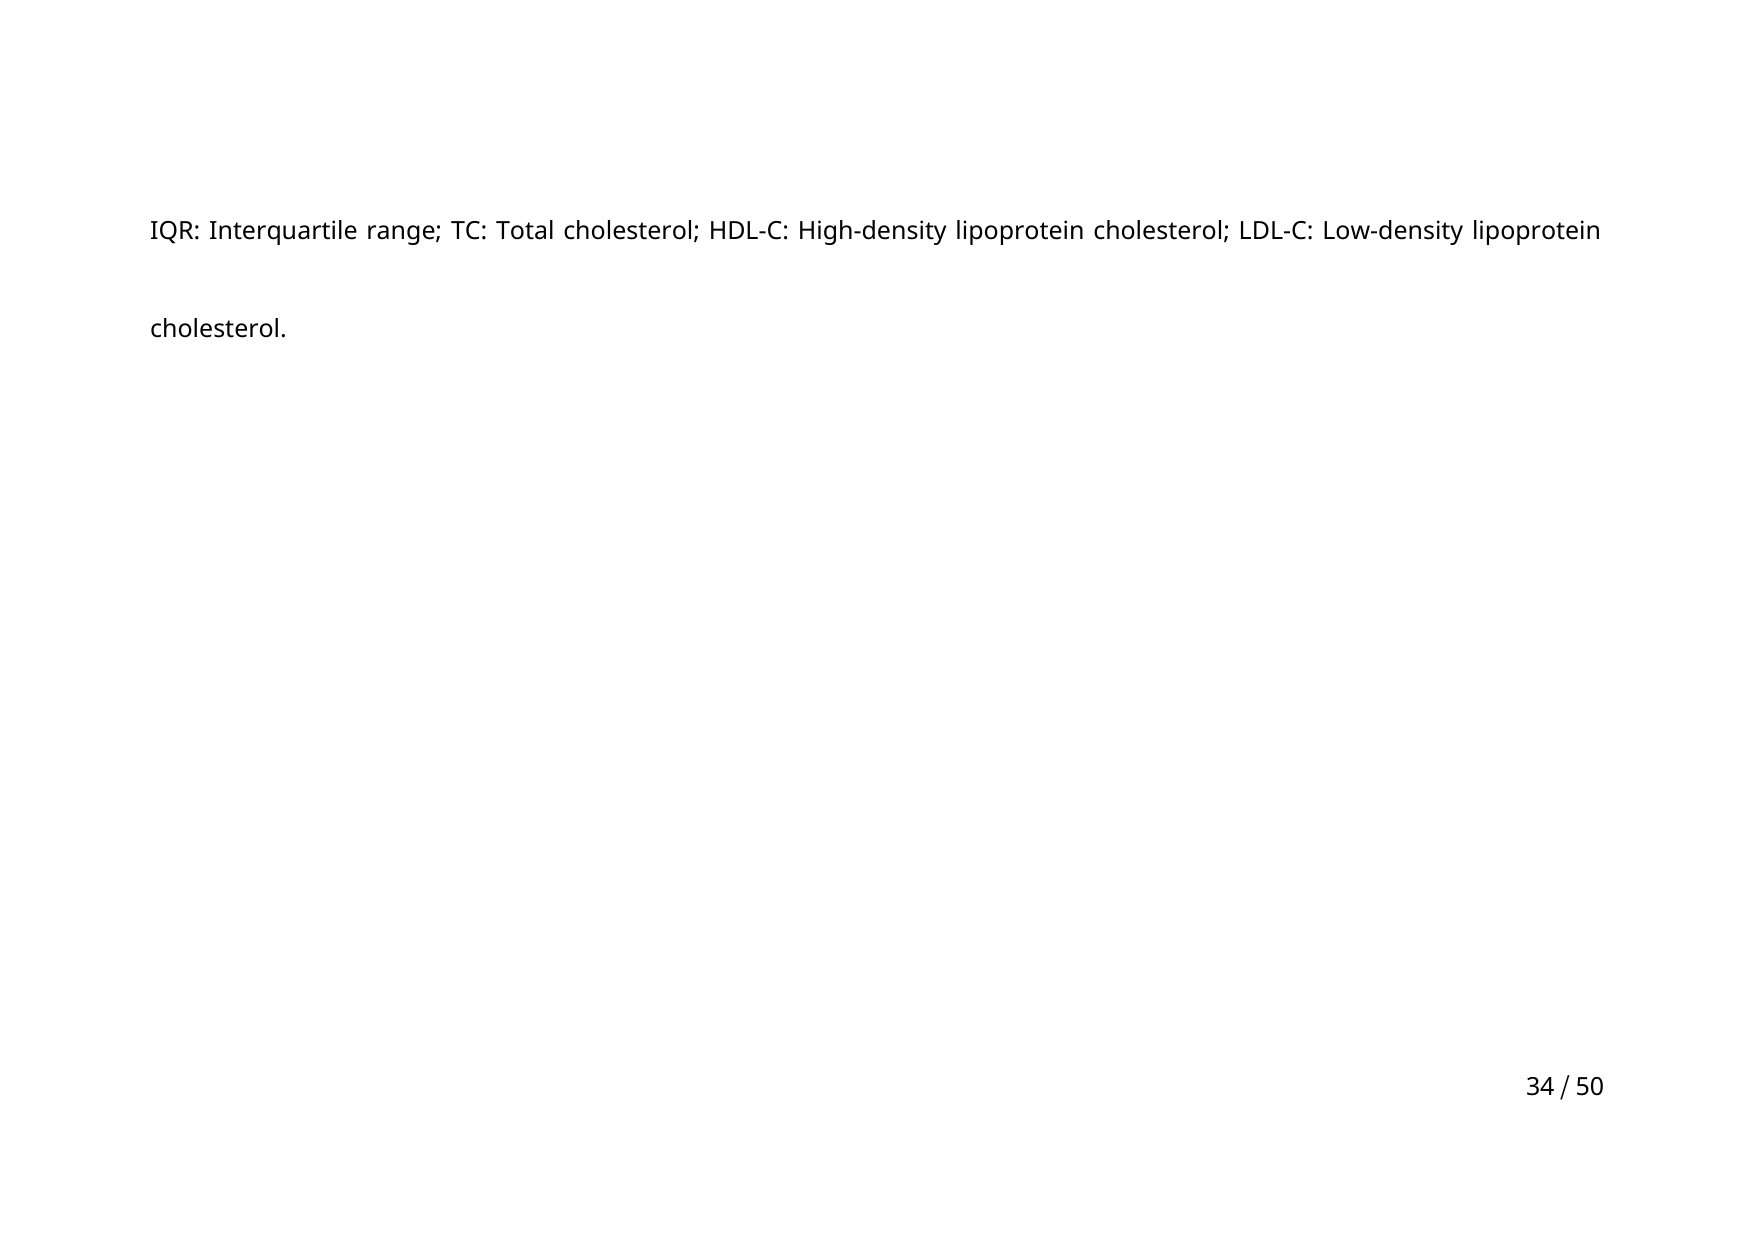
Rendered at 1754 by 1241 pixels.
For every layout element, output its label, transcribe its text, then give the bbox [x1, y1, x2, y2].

text IQR: Interquartile range; TC: Total cholesterol; HDL-C: High-density lipoprotein cholesterol; LDL-C: Low-density lipoprotein cholesterol. [150, 198, 1604, 360]
